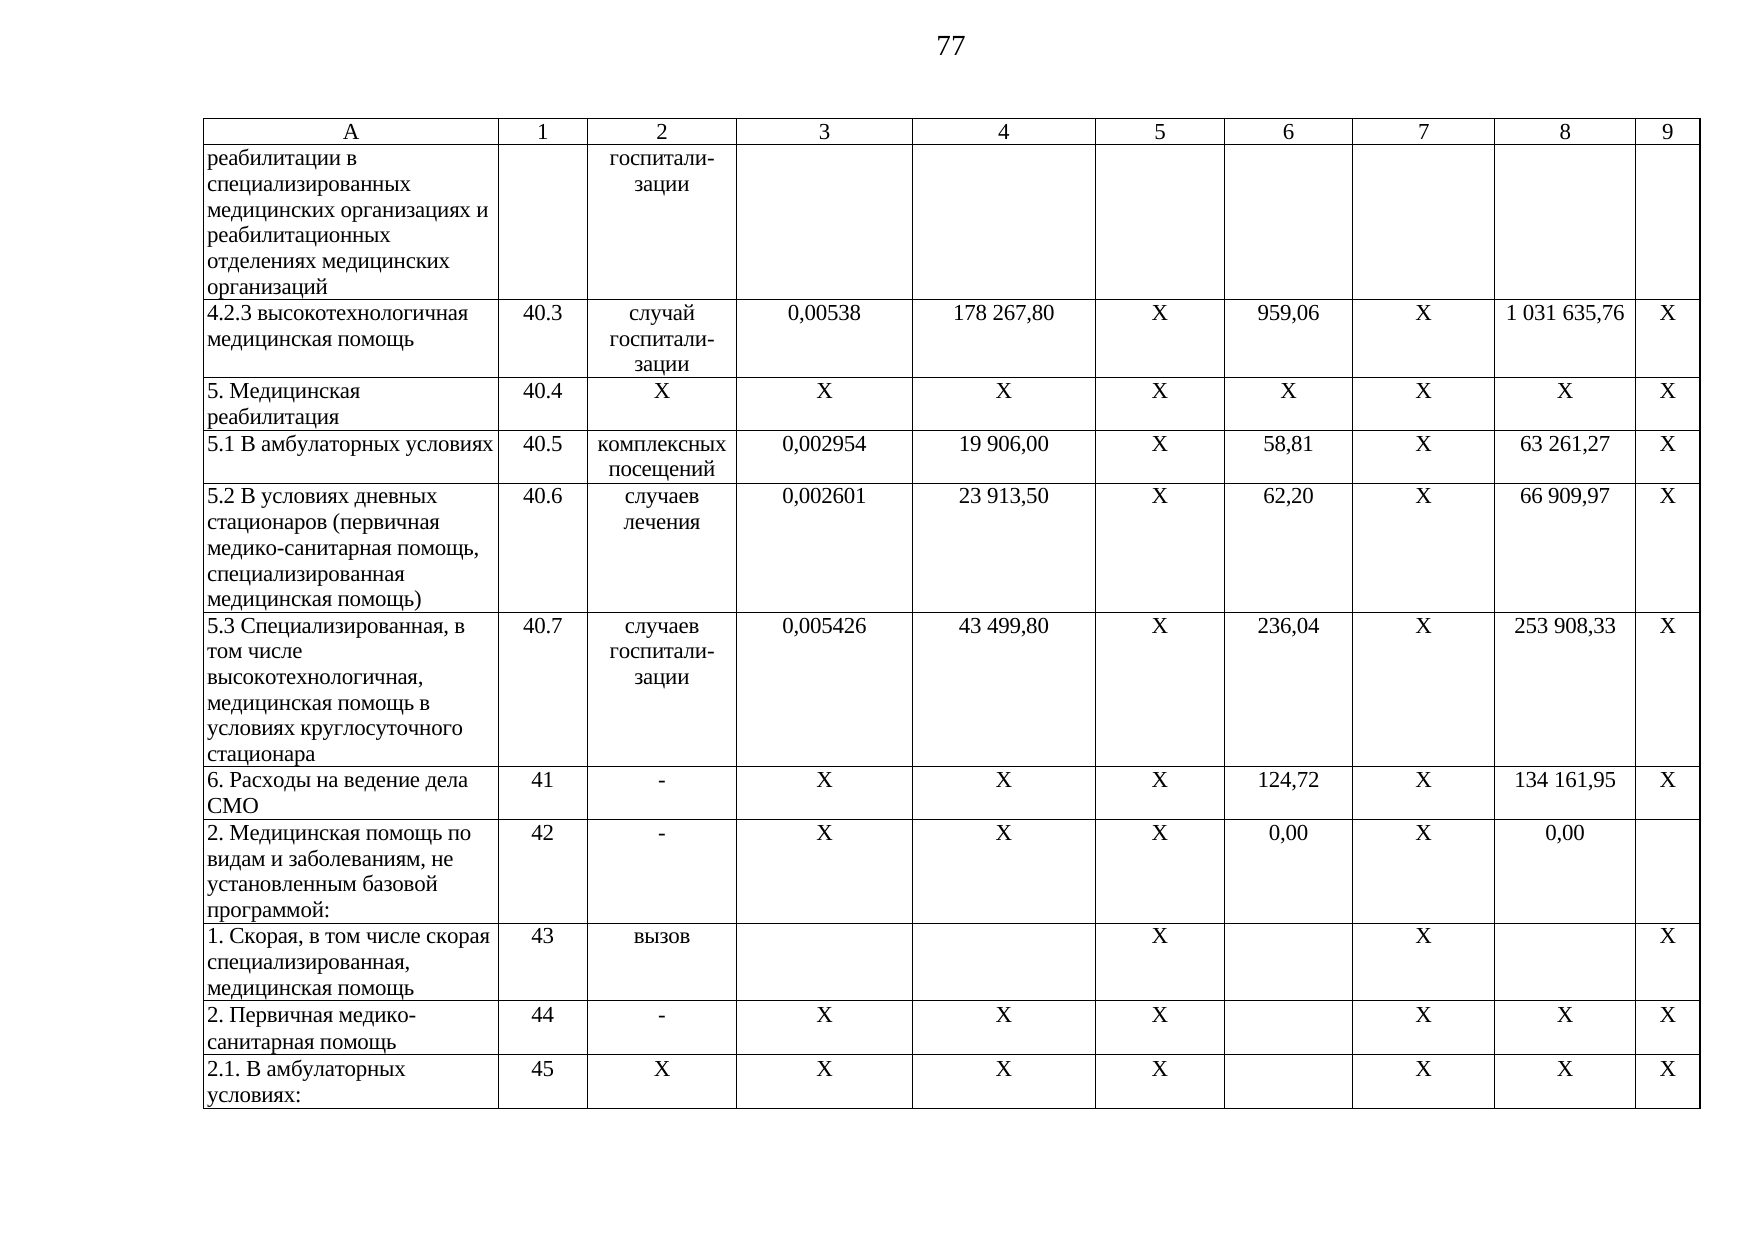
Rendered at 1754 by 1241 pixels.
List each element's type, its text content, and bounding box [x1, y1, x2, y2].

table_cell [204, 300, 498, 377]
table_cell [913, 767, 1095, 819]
table_header 8 [1495, 119, 1635, 144]
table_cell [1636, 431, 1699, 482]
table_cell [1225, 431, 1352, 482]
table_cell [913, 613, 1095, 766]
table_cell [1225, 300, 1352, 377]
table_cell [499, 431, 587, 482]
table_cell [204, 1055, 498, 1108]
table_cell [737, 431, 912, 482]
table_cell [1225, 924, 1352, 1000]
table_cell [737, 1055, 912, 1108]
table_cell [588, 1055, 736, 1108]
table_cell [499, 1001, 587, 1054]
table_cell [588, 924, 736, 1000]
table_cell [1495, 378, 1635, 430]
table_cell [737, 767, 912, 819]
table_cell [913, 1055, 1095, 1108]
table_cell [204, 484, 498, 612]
table_header А [204, 119, 498, 144]
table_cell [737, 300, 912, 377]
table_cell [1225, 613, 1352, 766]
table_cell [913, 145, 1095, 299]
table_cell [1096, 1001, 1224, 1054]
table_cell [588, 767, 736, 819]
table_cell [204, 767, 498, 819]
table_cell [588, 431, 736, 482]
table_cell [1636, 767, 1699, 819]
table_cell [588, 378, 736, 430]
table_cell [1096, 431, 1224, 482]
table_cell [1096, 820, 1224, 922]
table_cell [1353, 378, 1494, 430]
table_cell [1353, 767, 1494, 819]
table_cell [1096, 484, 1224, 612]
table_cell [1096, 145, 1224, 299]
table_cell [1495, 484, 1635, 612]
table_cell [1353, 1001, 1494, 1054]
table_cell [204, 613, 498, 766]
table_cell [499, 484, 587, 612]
table_header 9 [1636, 119, 1699, 144]
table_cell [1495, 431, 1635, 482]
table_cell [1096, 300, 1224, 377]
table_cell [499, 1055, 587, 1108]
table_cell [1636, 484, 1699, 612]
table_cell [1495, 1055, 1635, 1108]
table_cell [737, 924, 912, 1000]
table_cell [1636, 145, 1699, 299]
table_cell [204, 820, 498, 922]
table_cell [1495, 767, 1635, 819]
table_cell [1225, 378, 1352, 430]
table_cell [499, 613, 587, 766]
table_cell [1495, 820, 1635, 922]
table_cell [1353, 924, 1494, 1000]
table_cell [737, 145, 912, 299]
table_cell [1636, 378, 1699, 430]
table_header 2 [588, 119, 736, 144]
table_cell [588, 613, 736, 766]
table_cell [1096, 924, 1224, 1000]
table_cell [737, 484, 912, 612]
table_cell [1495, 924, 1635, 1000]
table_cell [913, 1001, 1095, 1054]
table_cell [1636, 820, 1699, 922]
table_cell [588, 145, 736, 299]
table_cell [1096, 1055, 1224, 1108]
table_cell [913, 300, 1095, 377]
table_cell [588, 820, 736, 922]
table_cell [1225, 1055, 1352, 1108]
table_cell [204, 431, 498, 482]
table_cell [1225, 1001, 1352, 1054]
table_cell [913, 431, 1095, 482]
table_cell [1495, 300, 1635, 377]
table_header 5 [1096, 119, 1224, 144]
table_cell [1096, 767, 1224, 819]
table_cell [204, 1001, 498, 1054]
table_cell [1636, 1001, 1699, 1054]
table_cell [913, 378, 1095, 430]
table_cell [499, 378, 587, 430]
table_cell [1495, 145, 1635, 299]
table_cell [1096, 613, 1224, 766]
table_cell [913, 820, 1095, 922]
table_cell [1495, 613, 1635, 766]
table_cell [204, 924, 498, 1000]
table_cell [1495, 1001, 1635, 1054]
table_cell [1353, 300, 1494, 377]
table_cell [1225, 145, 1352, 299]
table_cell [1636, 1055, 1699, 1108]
table_header 1 [499, 119, 587, 144]
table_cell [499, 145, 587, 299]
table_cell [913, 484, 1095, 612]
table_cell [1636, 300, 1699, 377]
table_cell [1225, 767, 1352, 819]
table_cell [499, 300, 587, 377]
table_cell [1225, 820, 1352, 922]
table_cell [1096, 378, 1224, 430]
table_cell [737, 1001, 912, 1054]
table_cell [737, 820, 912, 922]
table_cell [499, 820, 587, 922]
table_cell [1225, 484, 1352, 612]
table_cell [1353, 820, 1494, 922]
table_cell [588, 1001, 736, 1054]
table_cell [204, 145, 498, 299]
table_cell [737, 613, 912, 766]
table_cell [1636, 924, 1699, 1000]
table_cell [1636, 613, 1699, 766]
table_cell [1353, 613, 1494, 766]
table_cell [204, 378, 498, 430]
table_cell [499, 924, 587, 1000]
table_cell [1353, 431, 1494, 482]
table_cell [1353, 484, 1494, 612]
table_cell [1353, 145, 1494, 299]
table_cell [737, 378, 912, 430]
table_header 6 [1225, 119, 1352, 144]
table_header 4 [913, 119, 1095, 144]
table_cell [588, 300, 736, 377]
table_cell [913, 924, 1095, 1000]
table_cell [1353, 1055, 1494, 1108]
table_header 7 [1353, 119, 1494, 144]
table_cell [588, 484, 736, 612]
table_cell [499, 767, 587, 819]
table_header 3 [737, 119, 912, 144]
